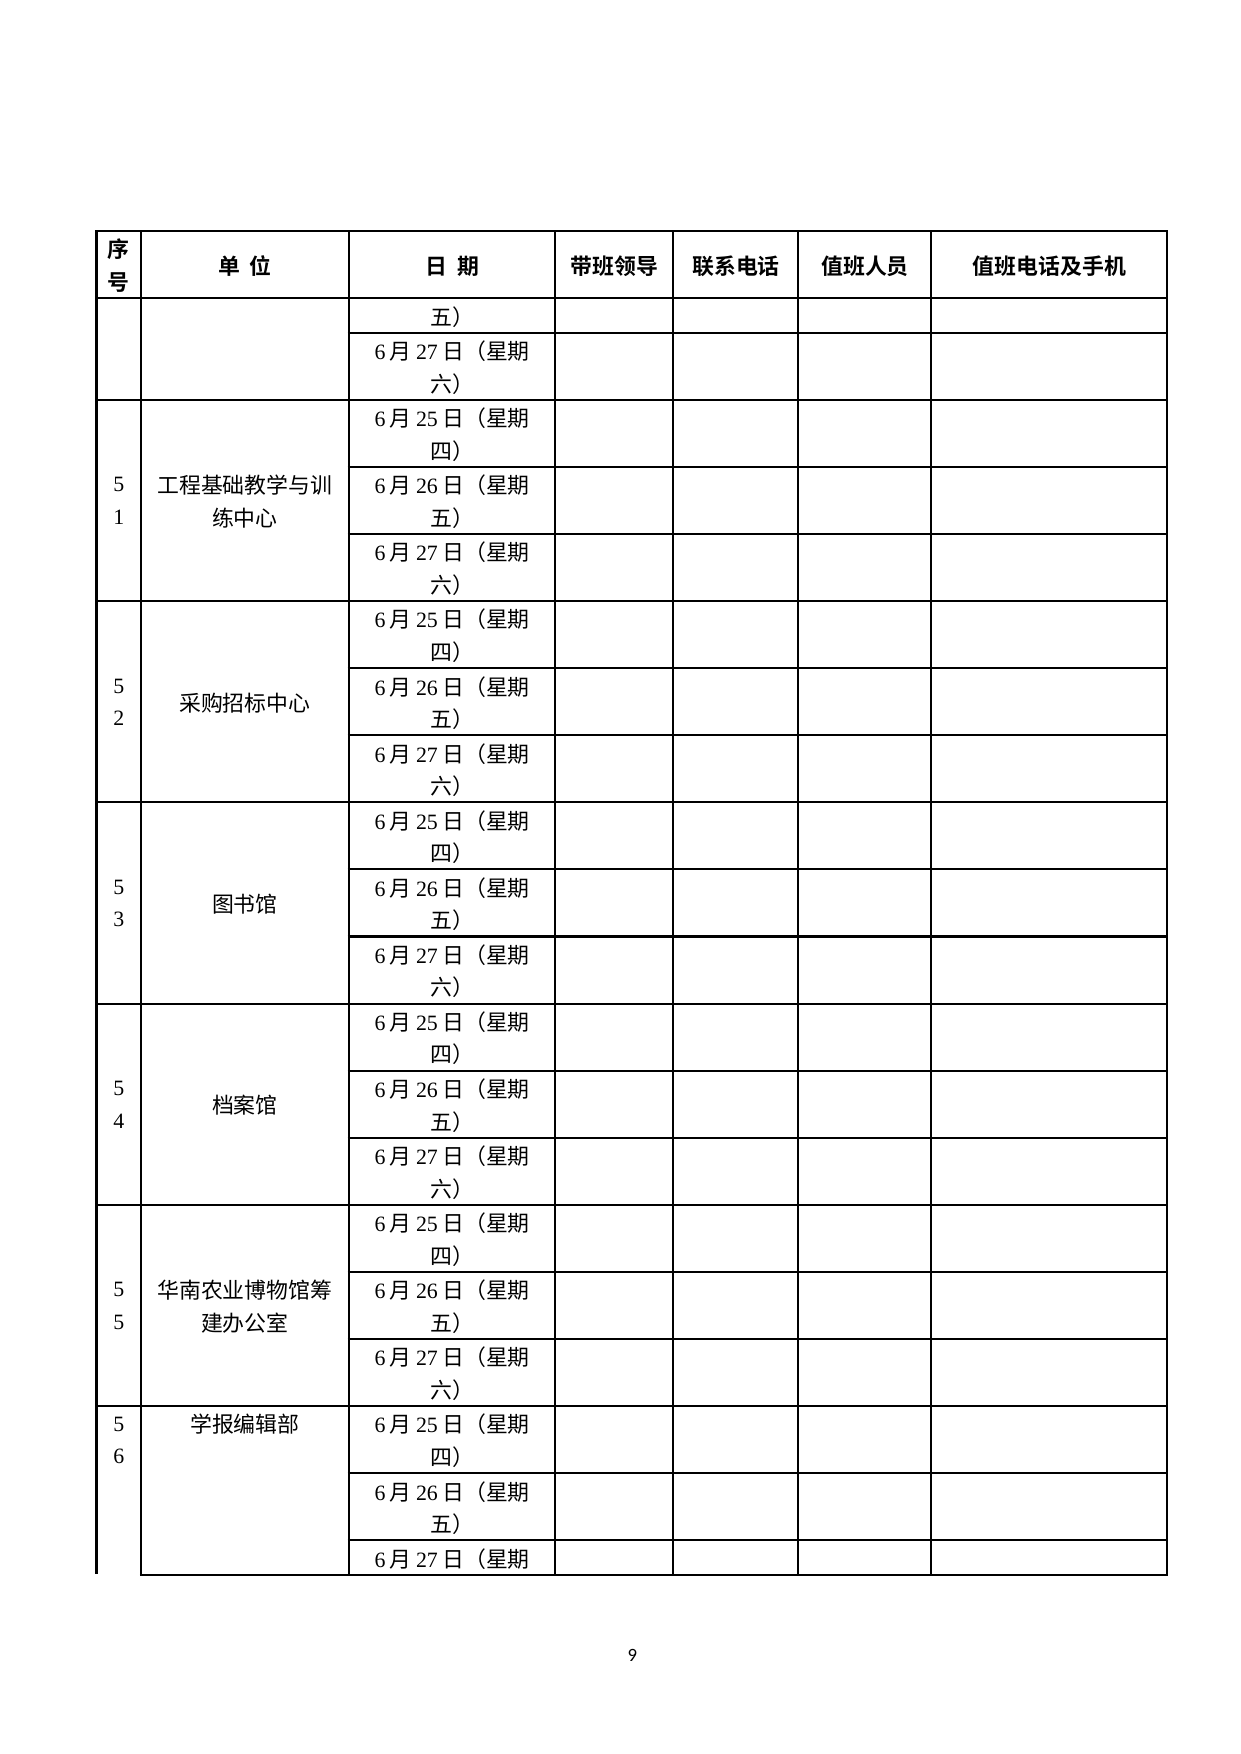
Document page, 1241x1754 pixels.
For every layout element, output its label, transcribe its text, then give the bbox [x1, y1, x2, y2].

table_cell [932, 938, 1166, 1002]
table_cell 6月26日（星期五） [350, 870, 554, 935]
table_cell [799, 938, 930, 1002]
table_cell [932, 1474, 1166, 1539]
table_cell [932, 1273, 1166, 1338]
table_cell [556, 736, 672, 801]
table_cell 6月25日（星期四） [350, 803, 554, 868]
table_cell 6月25日（星期四） [350, 1005, 554, 1069]
table_cell [556, 299, 672, 332]
table_cell [932, 334, 1166, 399]
table_cell [674, 602, 797, 667]
table_cell 采购招标中心 [142, 602, 348, 801]
table_cell 54 [98, 1005, 140, 1204]
table_cell [799, 1407, 930, 1472]
table_cell 6月25日（星期四） [350, 1407, 554, 1472]
table_cell [799, 602, 930, 667]
table_cell 6月27日（星期六） [350, 1541, 554, 1574]
table_cell [799, 1206, 930, 1271]
table_cell 6月27日（星期六） [350, 736, 554, 801]
table_header 联系电话 [674, 232, 797, 297]
table_cell 52 [98, 602, 140, 801]
table_cell [556, 602, 672, 667]
table_cell [799, 1005, 930, 1069]
table_cell 学报编辑部 [142, 1407, 348, 1574]
table_cell [674, 1139, 797, 1204]
table_cell [932, 1541, 1166, 1574]
table_cell [799, 1474, 930, 1539]
table_cell [799, 870, 930, 935]
table_cell 6月26日（星期五） [350, 468, 554, 533]
table_cell [674, 468, 797, 533]
table_cell [556, 1005, 672, 1069]
table_cell [674, 334, 797, 399]
table_cell [799, 334, 930, 399]
table_cell 6月27日（星期六） [350, 535, 554, 600]
table_cell [556, 1407, 672, 1472]
table_cell [674, 669, 797, 734]
table_cell [674, 938, 797, 1002]
table_cell 6月27日（星期六） [350, 938, 554, 1002]
table_cell [674, 299, 797, 332]
table_cell [799, 401, 930, 466]
table_header 序号 [98, 232, 140, 297]
table_cell [556, 1072, 672, 1137]
table_cell [799, 1072, 930, 1137]
table_cell [674, 736, 797, 801]
table_cell [556, 334, 672, 399]
table_cell [674, 401, 797, 466]
table_cell [674, 1340, 797, 1405]
table_cell 6月26日（星期五） [350, 1072, 554, 1137]
table_cell [799, 468, 930, 533]
table_cell [674, 1541, 797, 1574]
table_cell 6月26日（星期五） [350, 1273, 554, 1338]
table_cell 图书馆 [142, 803, 348, 1002]
table_cell 工程基础教学与训练中心 [142, 401, 348, 600]
table_cell [799, 535, 930, 600]
table_cell [799, 1273, 930, 1338]
table_cell 6月27日（星期六） [350, 1340, 554, 1405]
table_cell 6月27日（星期六） [350, 334, 554, 399]
table_cell [932, 1072, 1166, 1137]
table_cell [932, 803, 1166, 868]
table_cell [932, 1407, 1166, 1472]
table_header 值班人员 [799, 232, 930, 297]
table_cell [674, 1072, 797, 1137]
table_cell [799, 299, 930, 332]
table_cell [556, 401, 672, 466]
table_cell [674, 1407, 797, 1472]
table_cell [932, 602, 1166, 667]
table_cell 6月27日（星期六） [350, 1139, 554, 1204]
table_cell 华南农业博物馆筹建办公室 [142, 1206, 348, 1405]
table_cell [556, 468, 672, 533]
table_cell [674, 1005, 797, 1069]
table_cell 51 [98, 401, 140, 600]
table_cell [556, 1340, 672, 1405]
table_cell [932, 1206, 1166, 1271]
table_cell [556, 535, 672, 600]
table_header 值班电话及手机 [932, 232, 1166, 297]
table_cell [556, 1206, 672, 1271]
table_cell [674, 535, 797, 600]
table_cell [556, 1474, 672, 1539]
table_cell [556, 669, 672, 734]
table_cell [799, 669, 930, 734]
table_cell [556, 870, 672, 935]
table_cell [556, 803, 672, 868]
table_cell [932, 535, 1166, 600]
table_cell [556, 1139, 672, 1204]
table_cell [799, 1541, 930, 1574]
table_cell 55 [98, 1206, 140, 1405]
table_cell [932, 669, 1166, 734]
table_cell [932, 299, 1166, 332]
table_cell [799, 1340, 930, 1405]
table_cell [674, 870, 797, 935]
table_header 单 位 [142, 232, 348, 297]
table_cell [932, 1139, 1166, 1204]
table_cell [674, 1273, 797, 1338]
table_cell 6月26日（星期五） [350, 1474, 554, 1539]
table_cell 6月25日（星期四） [350, 401, 554, 466]
table_cell [674, 803, 797, 868]
table_cell 6月25日（星期四） [350, 1206, 554, 1271]
table_cell [674, 1206, 797, 1271]
table_cell [556, 1541, 672, 1574]
table_cell [932, 401, 1166, 466]
table_cell [799, 736, 930, 801]
table_cell [674, 1474, 797, 1539]
table_cell 6月26日（星期五） [350, 669, 554, 734]
table_header 日 期 [350, 232, 554, 297]
table_cell [932, 870, 1166, 935]
table_cell [932, 468, 1166, 533]
table_cell [932, 1340, 1166, 1405]
table_cell [799, 1139, 930, 1204]
table_cell [556, 938, 672, 1002]
table_cell 6月26日（星期五） [350, 299, 554, 332]
table_cell [799, 803, 930, 868]
table_cell [556, 1273, 672, 1338]
table_header 带班领导 [556, 232, 672, 297]
table_cell [932, 736, 1166, 801]
table_cell 56 [98, 1407, 140, 1574]
table_cell 53 [98, 803, 140, 1002]
table_cell 档案馆 [142, 1005, 348, 1204]
table_cell [932, 1005, 1166, 1069]
table_cell 6月25日（星期四） [350, 602, 554, 667]
